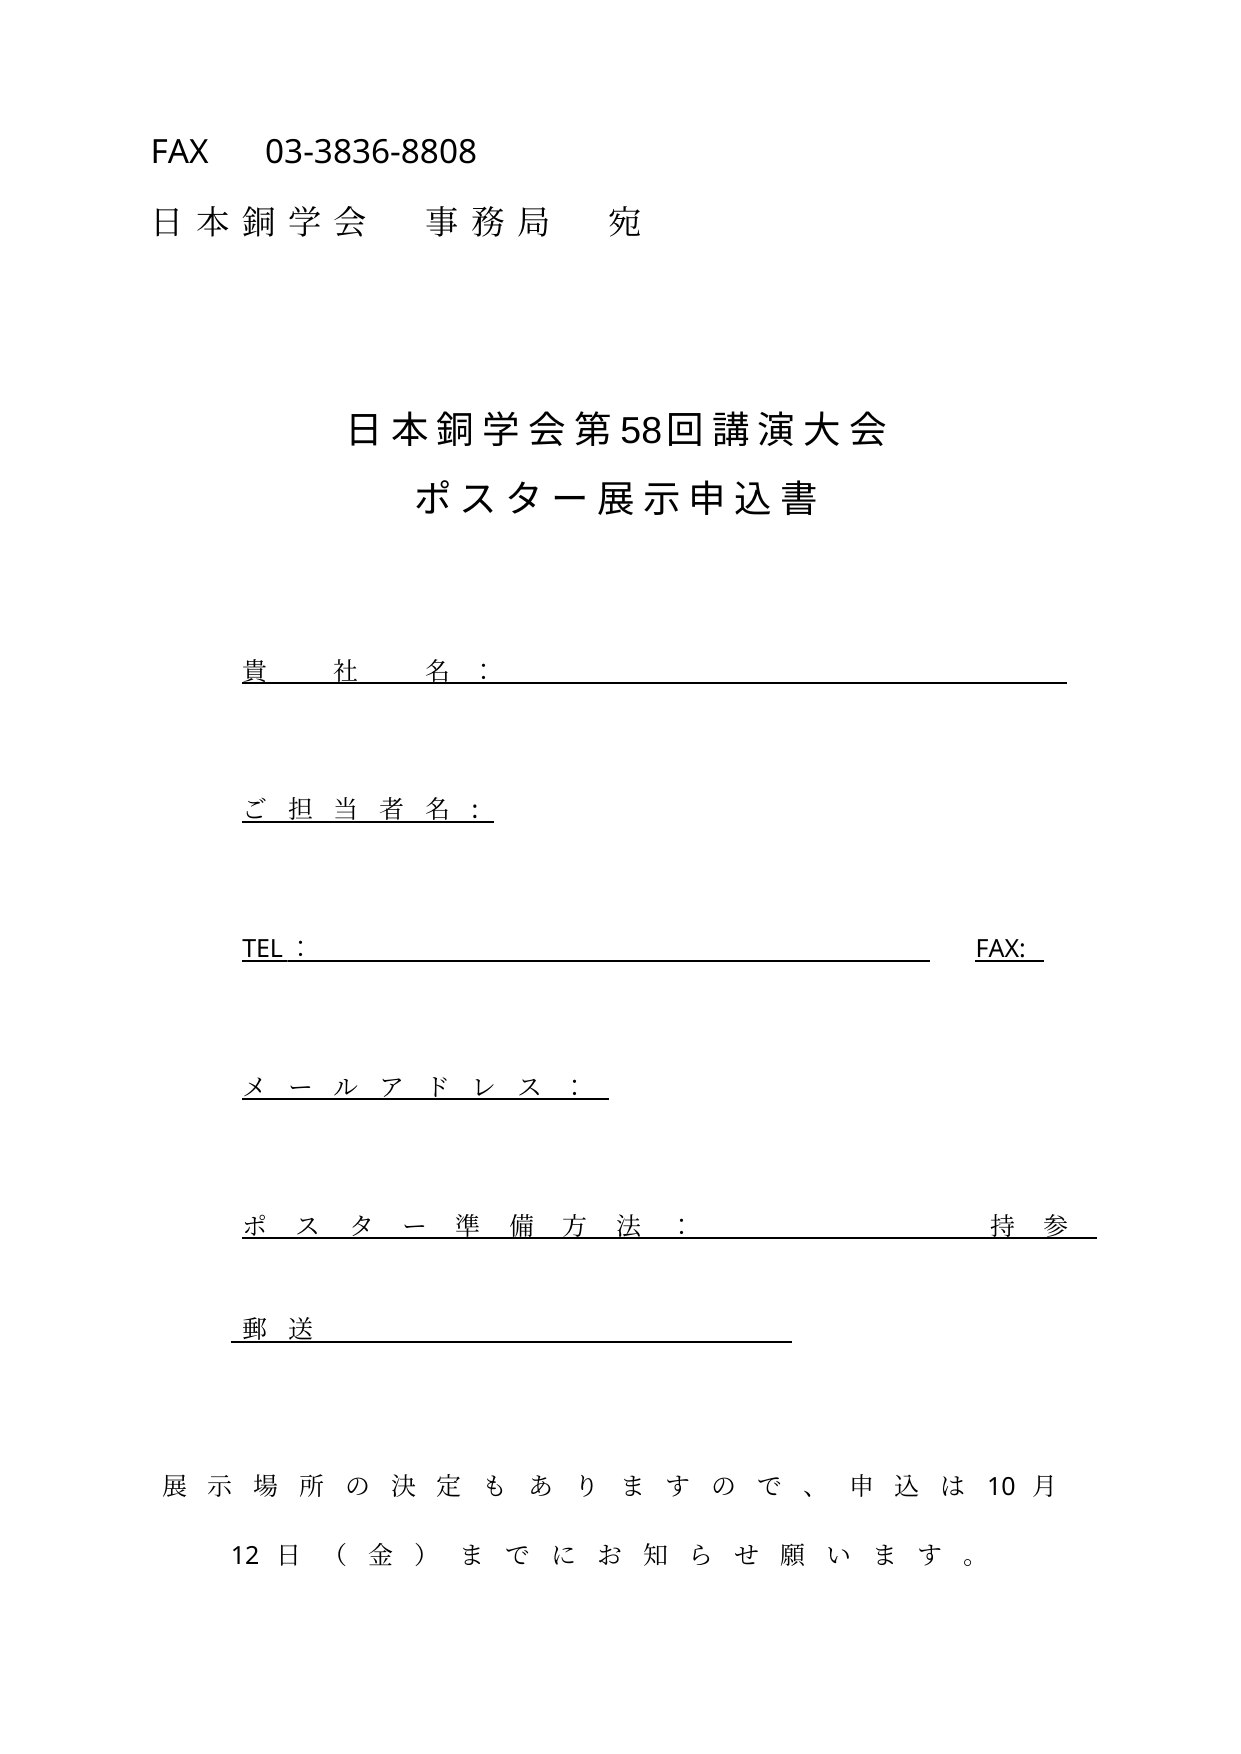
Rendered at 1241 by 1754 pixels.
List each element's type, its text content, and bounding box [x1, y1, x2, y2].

text 日本銅学会第58回講演大会 [150, 393, 1090, 462]
text TEL： FAX: [231, 912, 1090, 981]
text ご担当者名: [231, 773, 1090, 843]
text 貴 社 名： [231, 635, 1090, 704]
text 展示場所の決定もありますので、申込は10月12日（金）までにお知らせ願います。 [150, 1450, 1090, 1588]
text 日本銅学会 事務局 宛 [150, 185, 1090, 254]
text ポスター準備方法： 持参 郵送 [231, 1190, 1090, 1363]
text FAX 03-3836-8808 [150, 116, 1090, 185]
text ポスター展示申込書 [150, 462, 1090, 531]
text メールアドレス： [231, 1051, 1090, 1120]
